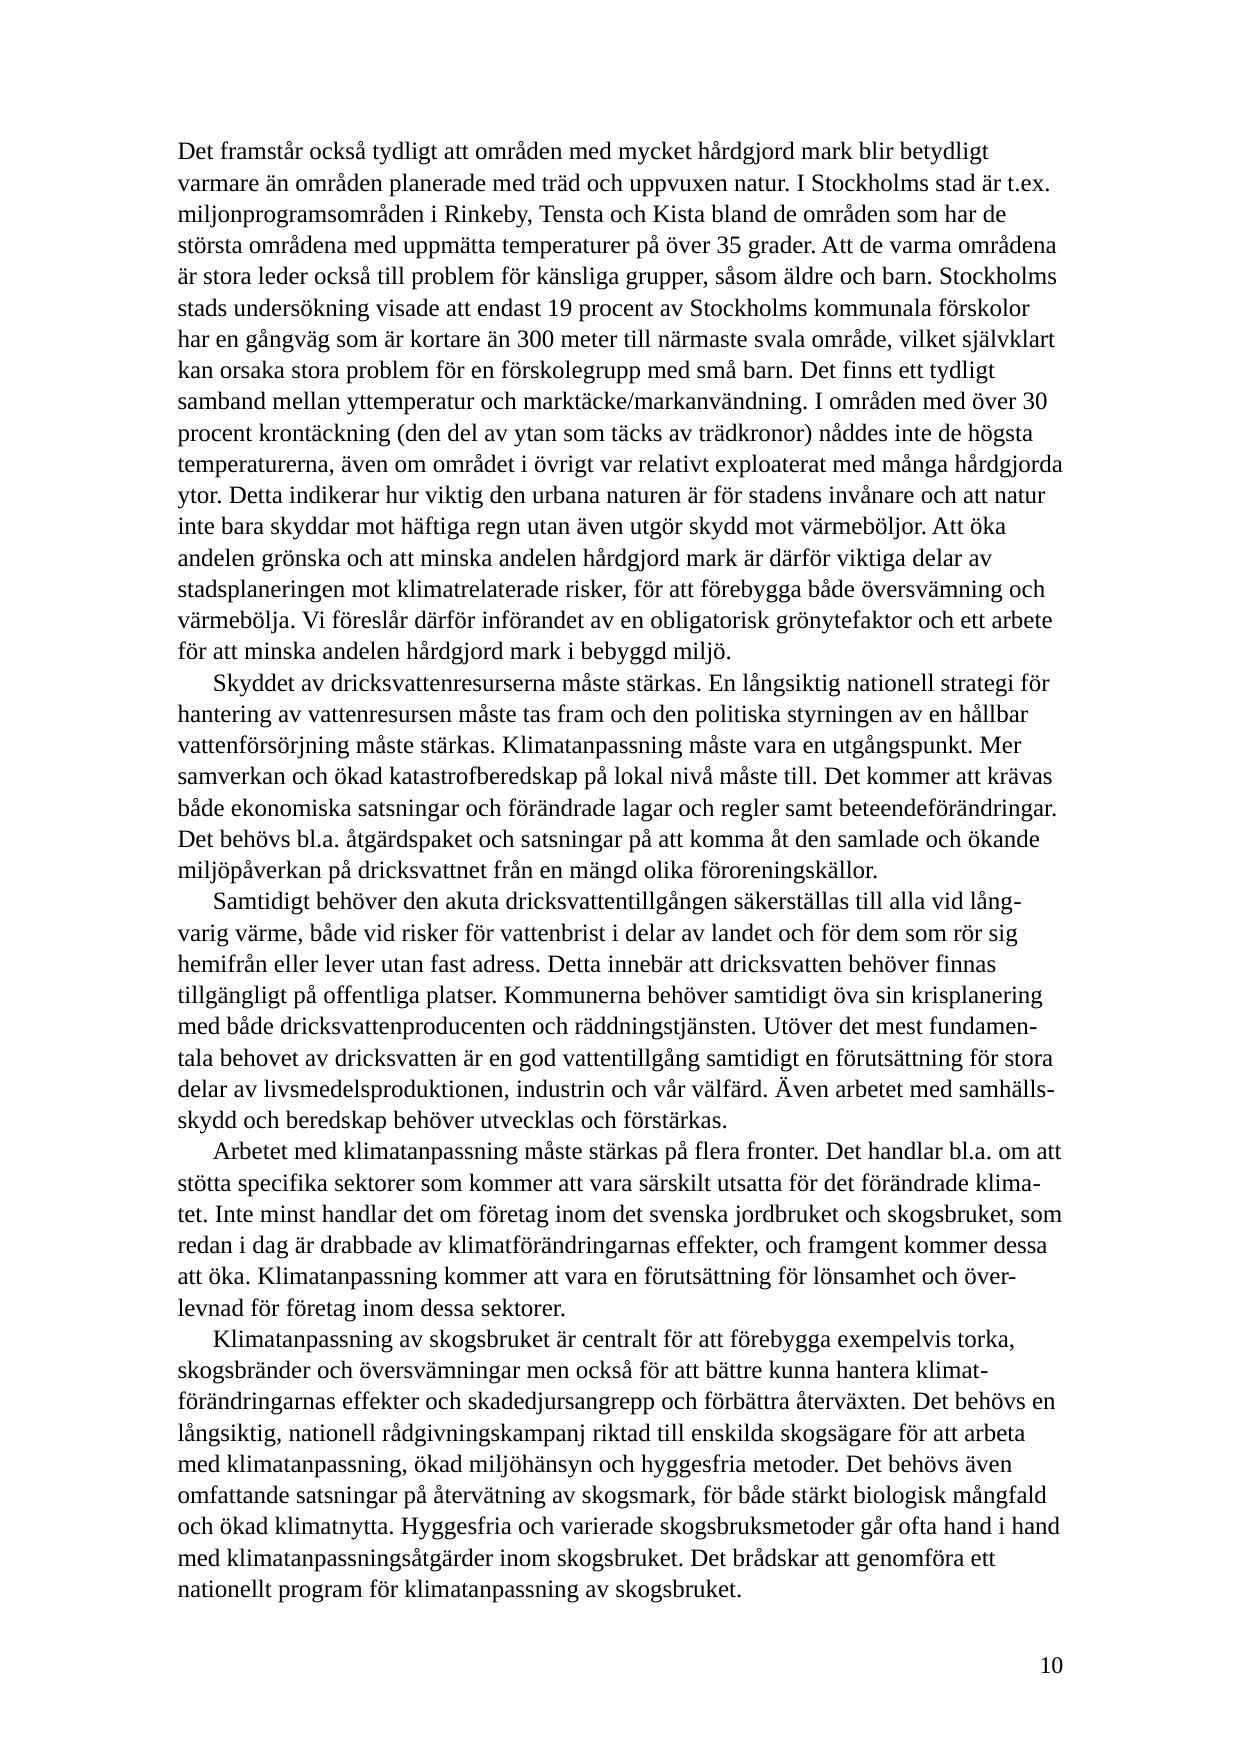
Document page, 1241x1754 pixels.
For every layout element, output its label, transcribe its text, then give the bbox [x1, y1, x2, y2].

text Klimatanpassning av skogsbruket är centralt för att förebygga exempelvis torka, skogsbränder och översvämningar men också för att bättre kunna hantera klimatförändringarnas effekter och skadedjursangrepp och förbättra återväxten. Det behövs en långsiktig, nationell rådgivningskampanj riktad till enskilda skogsägare för att arbeta med klimatanpassning, ökad miljöhänsyn och hyggesfria metoder. Det behövs även omfattande satsningar på återvätning av skogsmark, för både stärkt biologisk mångfald och ökad klimatnytta. Hyggesfria och varierade skogsbruksmetoder går ofta hand i hand med klimatanpassningsåtgärder inom skogsbruket. Det brådskar att genomföra ett nationellt program för klimatanpassning av skogsbruket. [177, 1321, 1063, 1603]
text Arbetet med klimatanpassning måste stärkas på flera fronter. Det handlar bl.a. om att stötta specifika sektorer som kommer att vara särskilt utsatta för det förändrade klimatet. Inte minst handlar det om företag inom det svenska jordbruket och skogsbruket, som redan i dag är drabbade av klimatförändringarnas effekter, och framgent kommer dessa att öka. Klimatanpassning kommer att vara en förutsättning för lönsamhet och över-levnad för företag inom dessa sektorer. [177, 1134, 1063, 1321]
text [177, 134, 1063, 665]
text Samtidigt behöver den akuta dricksvattentillgången säkerställas till alla vid långvarig värme, både vid risker för vattenbrist i delar av landet och för dem som rör sig hemifrån eller lever utan fast adress. Detta innebär att dricksvatten behöver finnas tillgängligt på offentliga platser. Kommunerna behöver samtidigt öva sin krisplanering med både dricksvattenproducenten och räddningstjänsten. Utöver det mest fundamentala behovet av dricksvatten är en god vattentillgång samtidigt en förutsättning för stora delar av livsmedelsproduktionen, industrin och vår välfärd. Även arbetet med samhällsskydd och beredskap behöver utvecklas och förstärkas. [177, 884, 1063, 1134]
text Skyddet av dricksvattenresurserna måste stärkas. En långsiktig nationell strategi för hantering av vattenresursen måste tas fram och den politiska styrningen av en hållbar vattenförsörjning måste stärkas. Klimatanpassning måste vara en utgångspunkt. Mer samverkan och ökad katastrofberedskap på lokal nivå måste till. Det kommer att krävas både ekonomiska satsningar och förändrade lagar och regler samt beteendeförändringar. Det behövs bl.a. åtgärdspaket och satsningar på att komma åt den samlade och ökande miljöpåverkan på dricksvattnet från en mängd olika föroreningskällor. [177, 665, 1063, 884]
